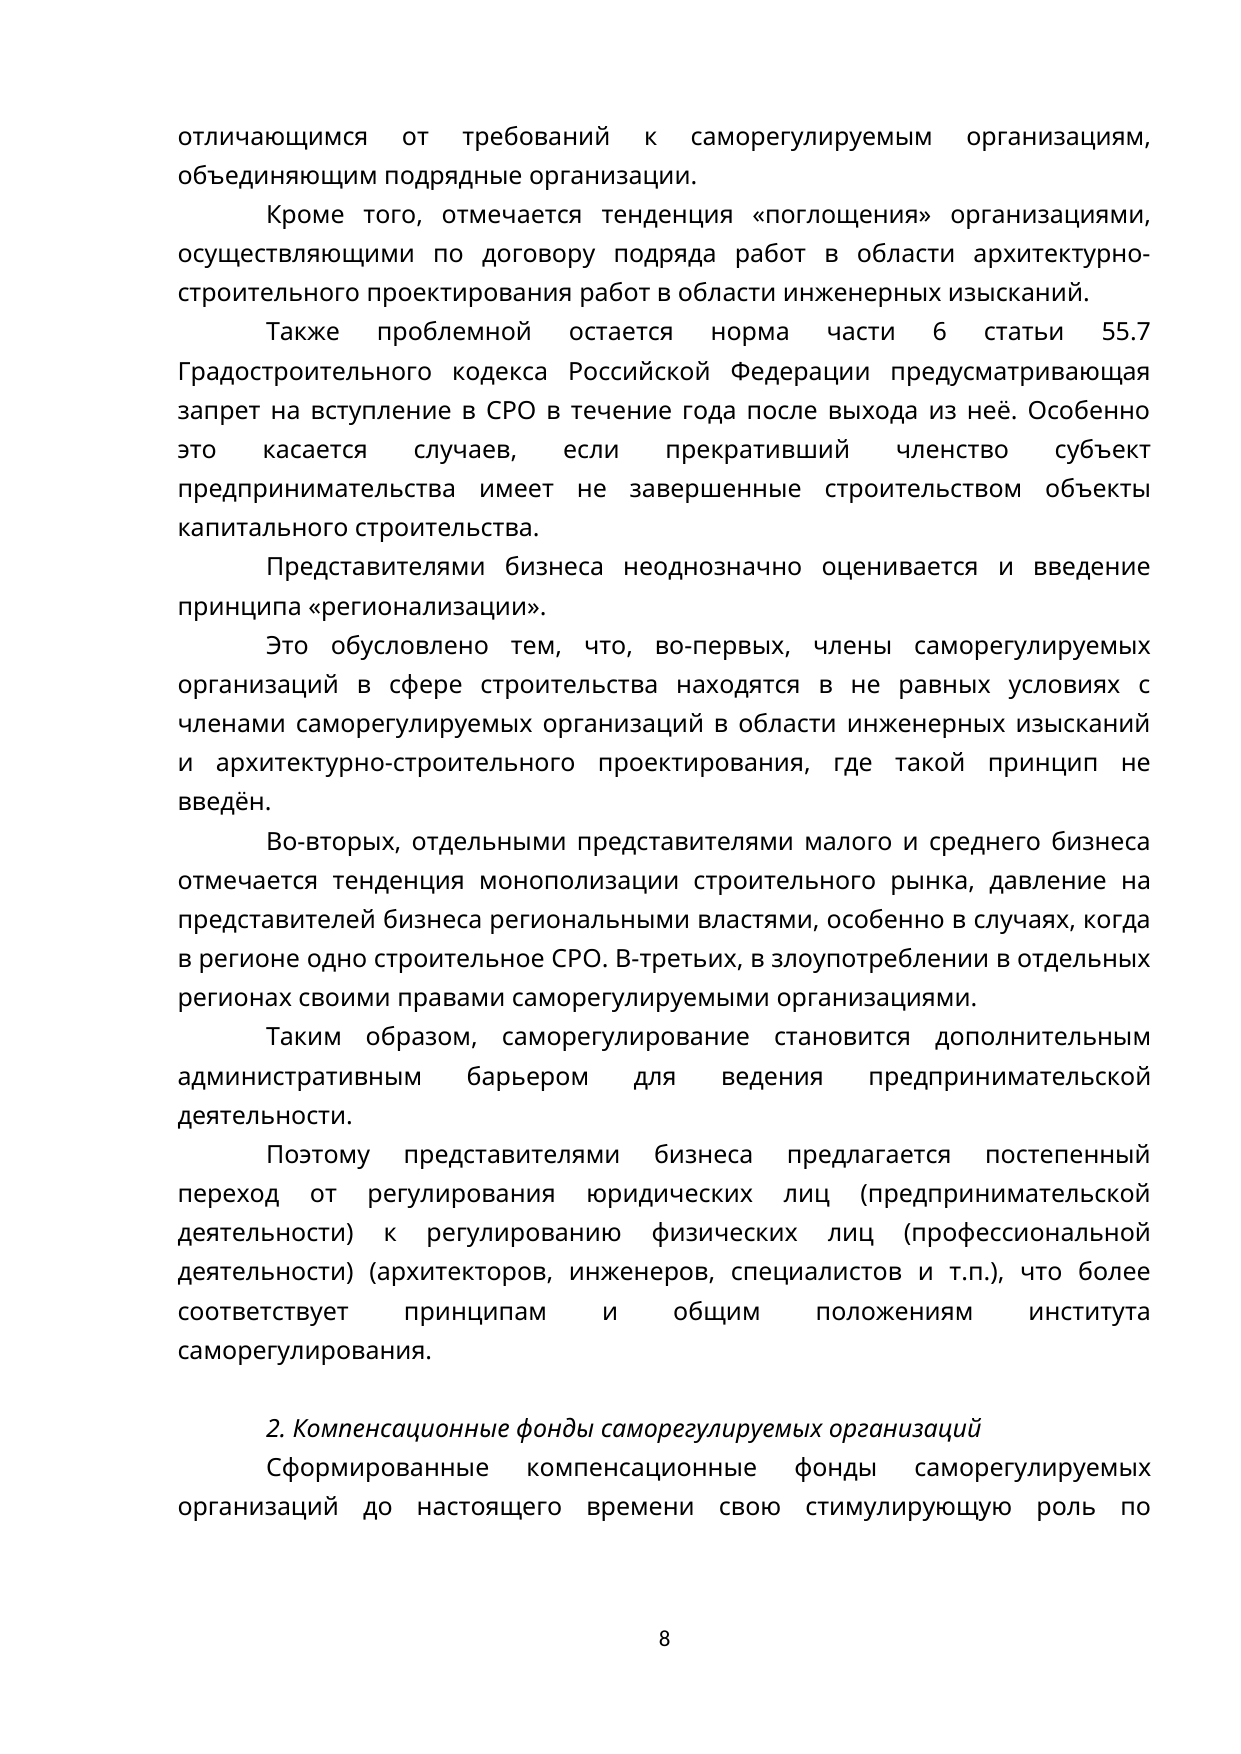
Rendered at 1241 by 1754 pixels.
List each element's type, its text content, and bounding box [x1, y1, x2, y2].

text Таким образом, саморегулирование становится дополнительным административным барьером для ведения предпринимательской деятельности. [177, 1019, 1152, 1131]
text Это обусловлено тем, что, во-первых, члены саморегулируемых организаций в сфере строительства находятся в не равных условиях с членами саморегулируемых организаций в области инженерных изысканий и архитектурно-строительного проектирования, где такой принцип не введён. [177, 627, 1152, 818]
text Поэтому представителями бизнеса предлагается постепенный переход от регулирования юридических лиц (предпринимательской деятельности) к регулированию физических лиц (профессиональной деятельности) (архитекторов, инженеров, специалистов и т.п.), что более соответствует принципам и общим положениям института саморегулирования. [177, 1136, 1152, 1366]
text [177, 118, 1152, 191]
text Кроме того, отмечается тенденция «поглощения» организациями, осуществляющими по договору подряда работ в области архитектурно-строительного проектирования работ в области инженерных изысканий. [177, 196, 1152, 309]
text Представителями бизнеса неоднозначно оценивается и введение принципа «регионализации». [177, 549, 1152, 622]
text 2. Компенсационные фонды саморегулируемых организаций [177, 1411, 1152, 1445]
text Во-вторых, отдельными представителями малого и среднего бизнеса отмечается тенденция монополизации строительного рынка, давление на представителей бизнеса региональными властями, особенно в случаях, когда в регионе одно строительное СРО. В-третьих, в злоупотреблении в отдельных регионах своими правами саморегулируемыми организациями. [177, 823, 1152, 1014]
text Также проблемной остается норма части 6 статьи 55.7 Градостроительного кодекса Российской Федерации предусматривающая запрет на вступление в СРО в течение года после выхода из неё. Особенно это касается случаев, если прекративший членство субъект предпринимательства имеет не завершенные строительством объекты капитального строительства. [177, 314, 1152, 544]
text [177, 1450, 1152, 1523]
